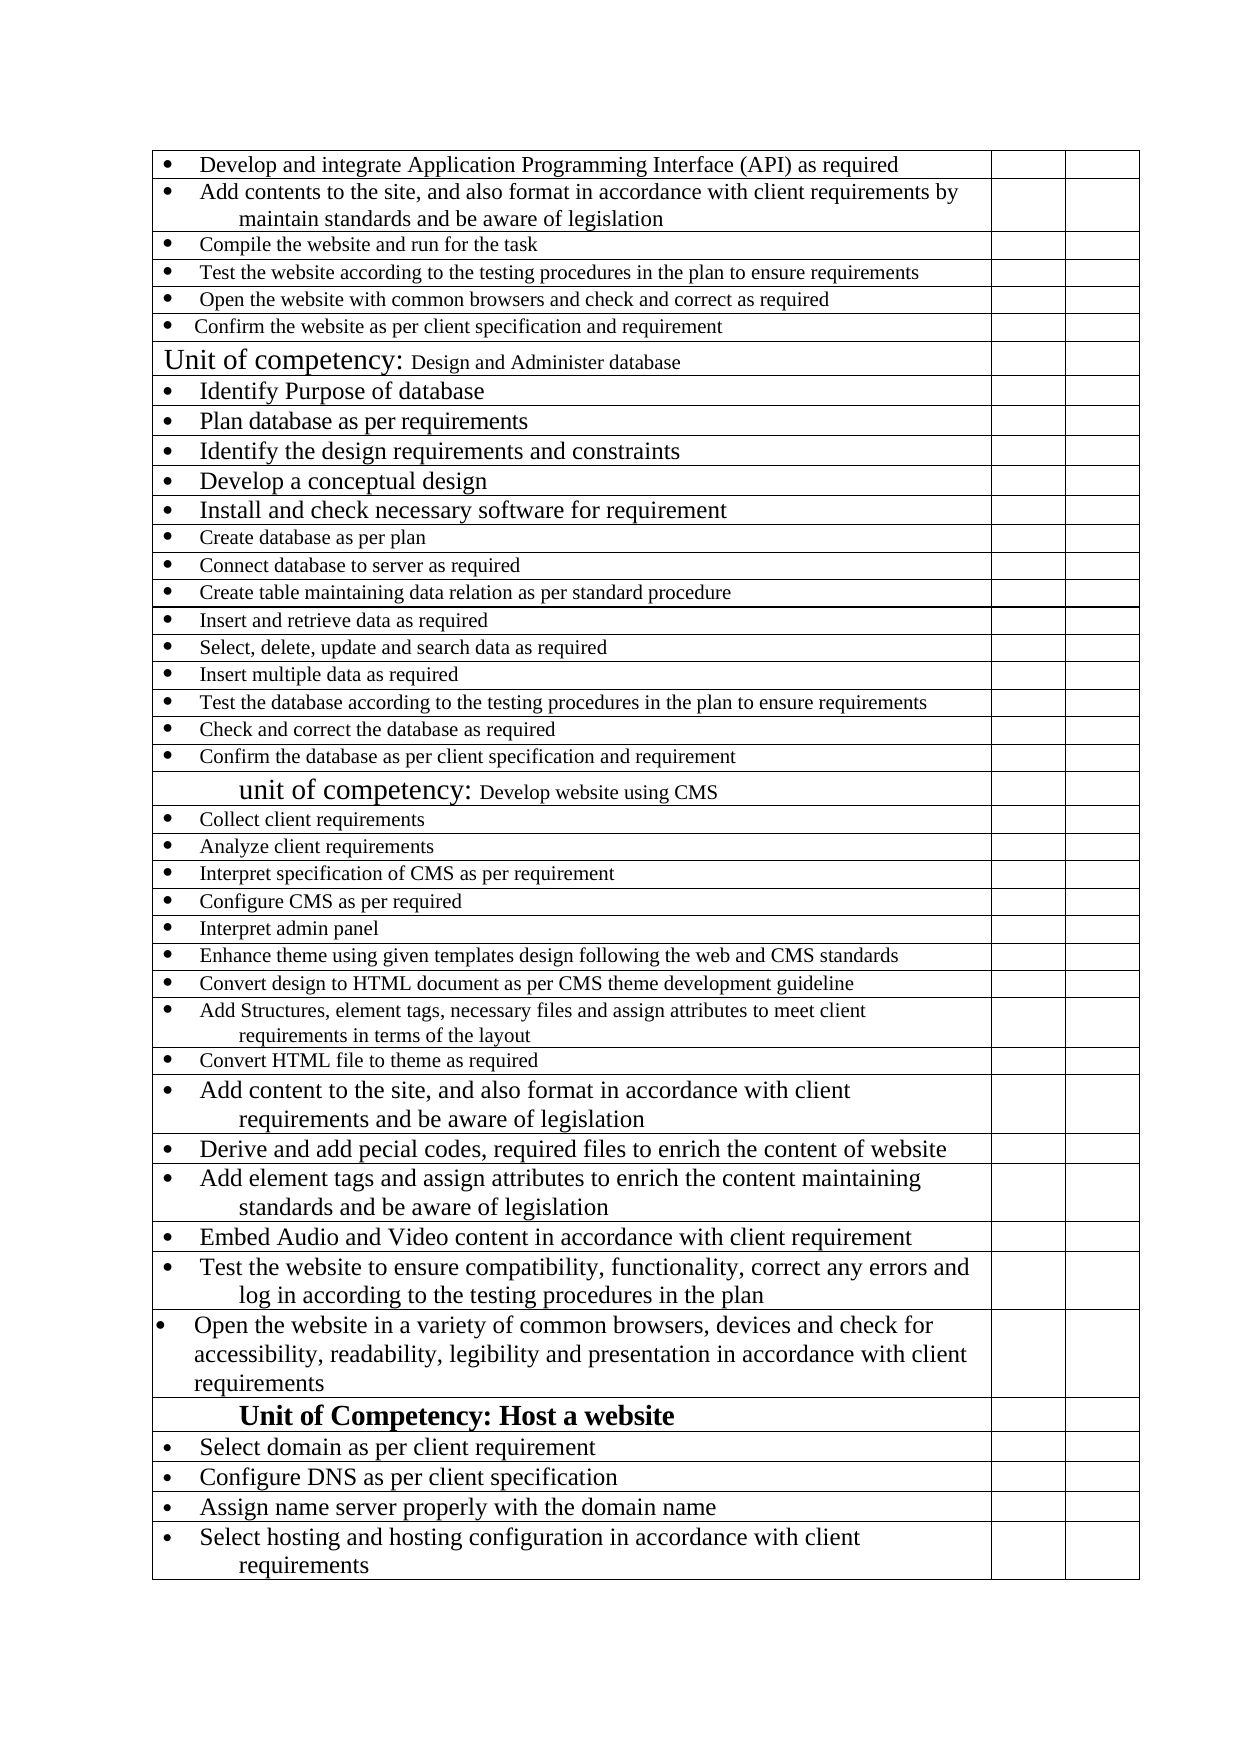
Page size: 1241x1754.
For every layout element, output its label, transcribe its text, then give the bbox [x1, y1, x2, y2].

table_cell Select, delete, update and search data as required [153, 635, 991, 661]
table_cell [992, 1048, 1065, 1074]
table_cell [992, 889, 1065, 915]
table_cell [992, 580, 1065, 606]
table_cell [992, 406, 1065, 435]
table_cell [992, 635, 1065, 661]
table_cell [992, 496, 1065, 524]
table_cell [1066, 406, 1139, 435]
table_cell [1066, 1398, 1139, 1431]
table_cell Develop a conceptual design [153, 466, 991, 494]
table_cell [1066, 260, 1139, 286]
table_cell Add contents to the site, and also format in accordance with client requirements by maintain standards and be aware of legislation [153, 179, 991, 231]
table_cell Convert design to HTML document as per CMS theme development guideline [153, 971, 991, 997]
table_cell [992, 376, 1065, 405]
table_cell [1066, 553, 1139, 579]
table_cell [1066, 834, 1139, 860]
table_cell Convert HTML file to theme as required [153, 1048, 991, 1074]
table_cell [992, 1134, 1065, 1162]
table_cell [1066, 1432, 1139, 1461]
table_cell Create table maintaining data relation as per standard procedure [153, 580, 991, 606]
table_cell [1066, 1462, 1139, 1491]
table_cell unit of competency: Develop website using CMS [153, 772, 991, 805]
table_cell [992, 1432, 1065, 1461]
table_cell Open the website with common browsers and check and correct as required [153, 287, 991, 313]
table_cell [992, 342, 1065, 375]
table_cell Identify Purpose of database [153, 376, 991, 405]
table_cell [1066, 998, 1139, 1047]
table_cell Create database as per plan [153, 525, 991, 552]
table_cell Confirm the database as per client specification and requirement [153, 745, 991, 771]
table_cell [992, 998, 1065, 1047]
table_cell Select hosting and hosting configuration in accordance with client requirements [153, 1522, 991, 1579]
table_cell [1066, 861, 1139, 888]
table_cell [1066, 287, 1139, 313]
table_cell Add content to the site, and also format in accordance with client requirements and be aware of legislation [153, 1075, 991, 1133]
table_cell [1066, 806, 1139, 833]
table_cell [1066, 1048, 1139, 1074]
table_cell [1066, 971, 1139, 997]
table_cell [992, 525, 1065, 552]
table_cell [1066, 1222, 1139, 1251]
table_cell Open the website in a variety of common browsers, devices and check for accessibility, readability, legibility and presentation in accordance with client requirements [153, 1310, 991, 1397]
table_cell Insert and retrieve data as required [153, 608, 991, 634]
table_cell Plan database as per requirements [153, 406, 991, 435]
table_cell [992, 745, 1065, 771]
table_cell Test the website according to the testing procedures in the plan to ensure requirements [153, 260, 991, 286]
table_cell [992, 944, 1065, 970]
table_cell [1066, 376, 1139, 405]
table_cell [1066, 314, 1139, 341]
table_cell Enhance theme using given templates design following the web and CMS standards [153, 944, 991, 970]
table_cell [992, 717, 1065, 743]
table_cell [992, 1522, 1065, 1579]
table_cell Unit of Competency: Host a website [153, 1398, 991, 1431]
table_cell [1066, 580, 1139, 606]
table_cell [992, 834, 1065, 860]
table_cell Interpret admin panel [153, 916, 991, 942]
table_cell Collect client requirements [153, 806, 991, 833]
table_cell [1066, 436, 1139, 465]
table_cell [1066, 745, 1139, 771]
table_cell [1066, 717, 1139, 743]
table_cell [1066, 1252, 1139, 1309]
table_cell [992, 466, 1065, 494]
table_cell Confirm the website as per client specification and requirement [153, 314, 991, 341]
table_cell Identify the design requirements and constraints [153, 436, 991, 465]
table_cell [1066, 772, 1139, 805]
table_cell [992, 1492, 1065, 1521]
table_cell Configure CMS as per required [153, 889, 991, 915]
table_cell [992, 861, 1065, 888]
table_cell [992, 232, 1065, 258]
table_cell [1066, 1134, 1139, 1162]
table_cell [1066, 151, 1139, 177]
table_cell [1066, 179, 1139, 231]
table_cell Develop and integrate Application Programming Interface (API) as required [153, 151, 991, 177]
table_cell [992, 1252, 1065, 1309]
table_cell [992, 1398, 1065, 1431]
table_cell Assign name server properly with the domain name [153, 1492, 991, 1521]
table_cell [992, 916, 1065, 942]
table_cell [992, 436, 1065, 465]
table_cell [992, 772, 1065, 805]
table_cell [1066, 916, 1139, 942]
table_cell [1066, 1164, 1139, 1221]
table_cell Test the database according to the testing procedures in the plan to ensure requirements [153, 690, 991, 716]
table_cell [992, 1164, 1065, 1221]
table_cell Install and check necessary software for requirement [153, 496, 991, 524]
table_cell Test the website to ensure compatibility, functionality, correct any errors and log in according to the testing procedures in the plan [153, 1252, 991, 1309]
table_cell [992, 806, 1065, 833]
table_cell Compile the website and run for the task [153, 232, 991, 258]
table_cell [1066, 342, 1139, 375]
table_cell Derive and add pecial codes, required files to enrich the content of website [153, 1134, 991, 1162]
table_cell Add Structures, element tags, necessary files and assign attributes to meet client requirements in terms of the layout [153, 998, 991, 1047]
table_cell [1066, 608, 1139, 634]
table_cell [992, 260, 1065, 286]
table_cell Connect database to server as required [153, 553, 991, 579]
table_cell [1066, 1075, 1139, 1133]
table_cell [992, 179, 1065, 231]
table_cell [1066, 889, 1139, 915]
table_cell [1066, 466, 1139, 494]
table_cell [1066, 690, 1139, 716]
table_cell [992, 553, 1065, 579]
table_cell [992, 287, 1065, 313]
table_cell Add element tags and assign attributes to enrich the content maintaining standards and be aware of legislation [153, 1164, 991, 1221]
table_cell Embed Audio and Video content in accordance with client requirement [153, 1222, 991, 1251]
table_cell [1066, 944, 1139, 970]
table_cell [992, 1462, 1065, 1491]
table_cell Unit of competency: Design and Administer database [153, 342, 991, 375]
table_cell [1066, 525, 1139, 552]
table_cell Configure DNS as per client specification [153, 1462, 991, 1491]
table_cell Insert multiple data as required [153, 662, 991, 689]
table_cell [1066, 1522, 1139, 1579]
table_cell [1066, 232, 1139, 258]
table_cell [1066, 635, 1139, 661]
table_cell Interpret specification of CMS as per requirement [153, 861, 991, 888]
table_cell [992, 662, 1065, 689]
table_cell [992, 1075, 1065, 1133]
table_cell [992, 1222, 1065, 1251]
table_cell [992, 690, 1065, 716]
table_cell Check and correct the database as required [153, 717, 991, 743]
table_cell [1066, 1310, 1139, 1397]
table_cell [992, 608, 1065, 634]
table_cell [1066, 1492, 1139, 1521]
table_cell [1066, 662, 1139, 689]
table_cell [992, 151, 1065, 177]
table_cell [992, 1310, 1065, 1397]
table_cell Analyze client requirements [153, 834, 991, 860]
table_cell [1066, 496, 1139, 524]
table_cell [992, 971, 1065, 997]
table_cell [992, 314, 1065, 341]
table_cell Select domain as per client requirement [153, 1432, 991, 1461]
